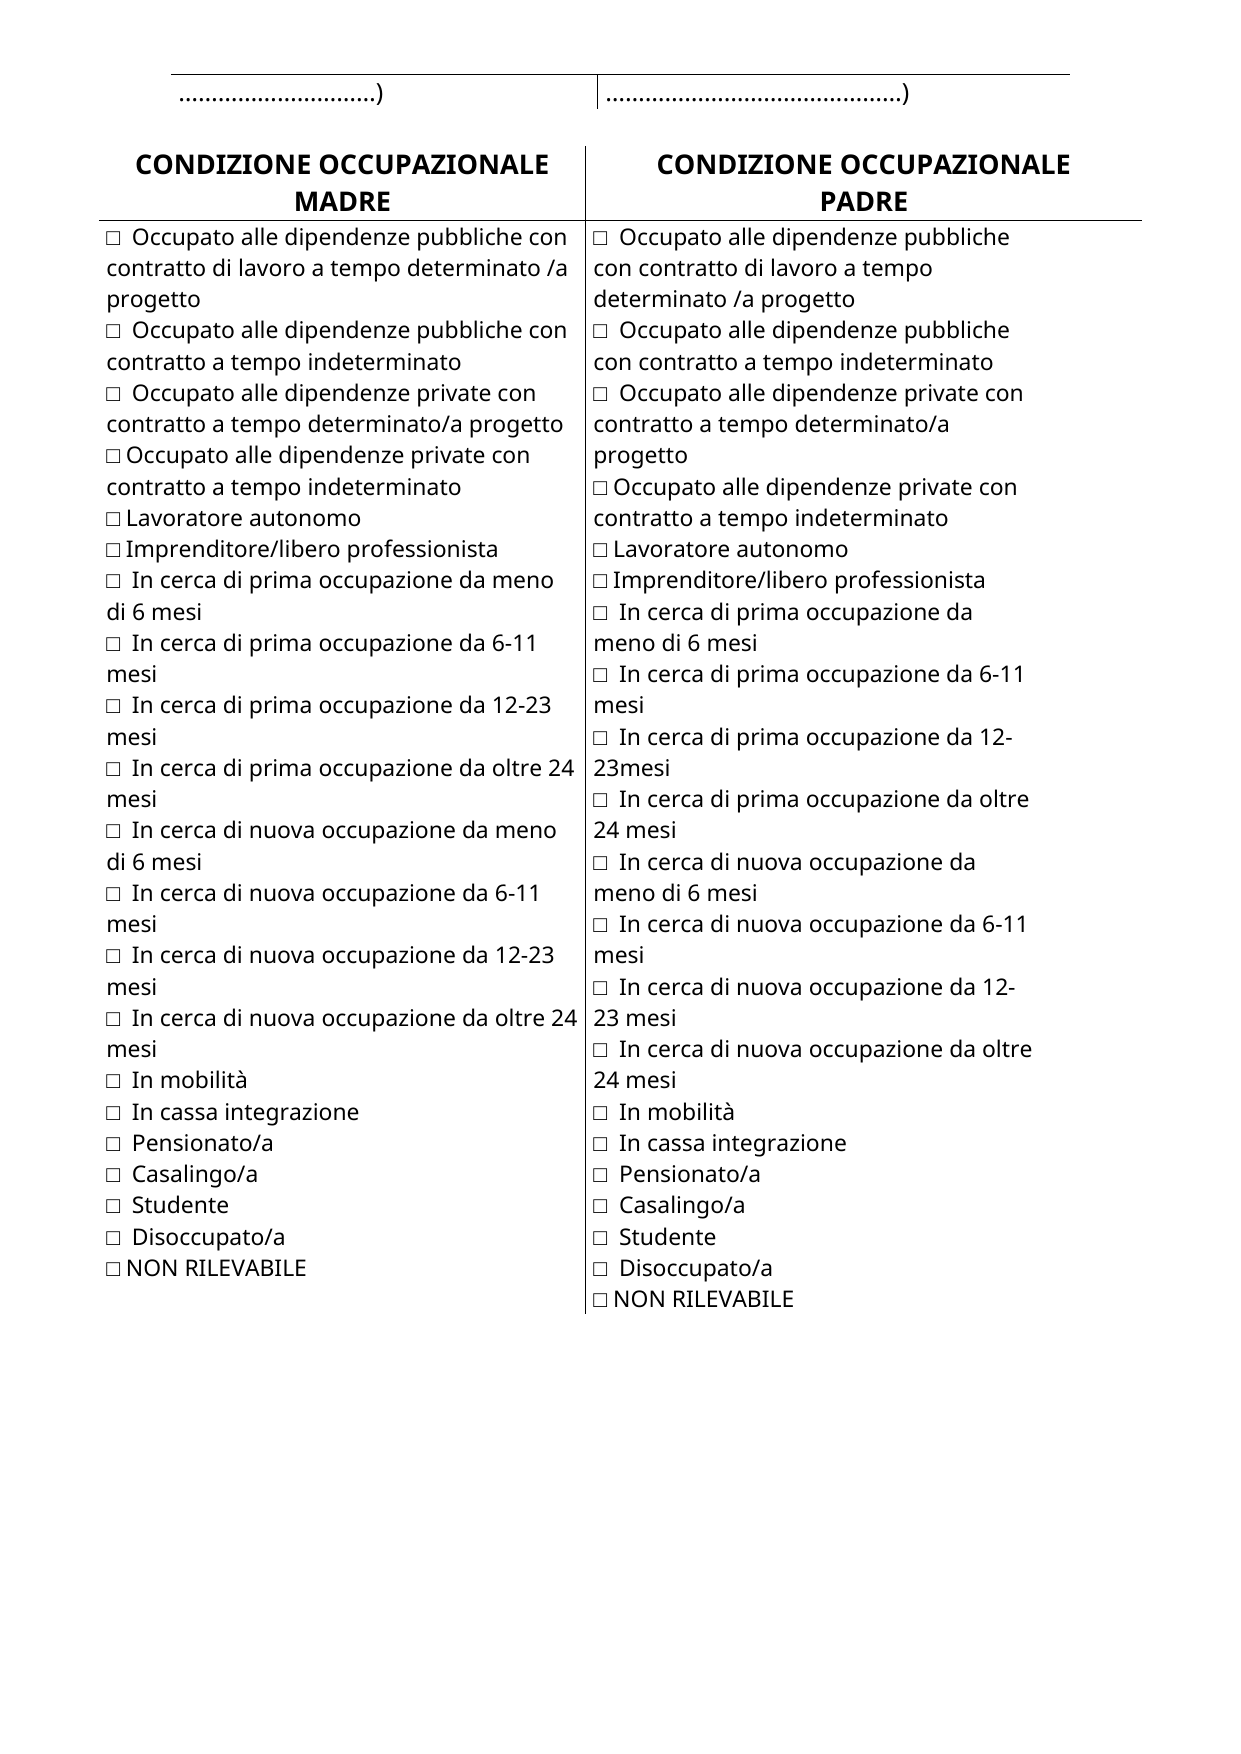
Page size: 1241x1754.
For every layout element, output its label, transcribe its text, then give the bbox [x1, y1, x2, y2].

table_cell □ Occupato alle dipendenze pubbliche con contratto di lavoro a tempo determinato /a progetto □ Occupato alle dipendenze pubbliche con contratto a tempo indeterminato □ Occupato alle dipendenze private con contratto a tempo determinato/a progetto □ Occupato alle dipendenze private con contratto a tempo indeterminato □ Lavoratore autonomo □ Imprenditore/libero professionista □ In cerca di prima occupazione da meno di 6 mesi □ In cerca di prima occupazione da 6-11 mesi □ In cerca di prima occupazione da 12-23 mesi □ In cerca di prima occupazione da oltre 24 mesi □ In cerca di nuova occupazione da meno di 6 mesi □ In cerca di nuova occupazione da 6-11 mesi □ In cerca di nuova occupazione da 12-23 mesi □ In cerca di nuova occupazione da oltre 24 mesi □ In mobilità □ In cassa integrazione □ Pensionato/a □ Casalingo/a □ Studente □ Disoccupato/a □ NON RILEVABILE [99, 221, 585, 1314]
table_header CONDIZIONE OCCUPAZIONALE PADRE [586, 146, 1142, 219]
table_header CONDIZIONE OCCUPAZIONALE MADRE [99, 146, 585, 219]
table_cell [171, 75, 597, 109]
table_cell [598, 75, 1069, 109]
table_cell □ Occupato alle dipendenze pubbliche con contratto di lavoro a tempo determinato /a progetto □ Occupato alle dipendenze pubbliche con contratto a tempo indeterminato □ Occupato alle dipendenze private con contratto a tempo determinato/a progetto □ Occupato alle dipendenze private con contratto a tempo indeterminato □ Lavoratore autonomo □ Imprenditore/libero professionista □ In cerca di prima occupazione da meno di 6 mesi □ In cerca di prima occupazione da 6-11 mesi □ In cerca di prima occupazione da 12-23mesi □ In cerca di prima occupazione da oltre 24 mesi □ In cerca di nuova occupazione da meno di 6 mesi □ In cerca di nuova occupazione da 6-11 mesi □ In cerca di nuova occupazione da 12-23 mesi □ In cerca di nuova occupazione da oltre 24 mesi □ In mobilità □ In cassa integrazione □ Pensionato/a □ Casalingo/a □ Studente □ Disoccupato/a □ NON RILEVABILE [586, 221, 1042, 1314]
